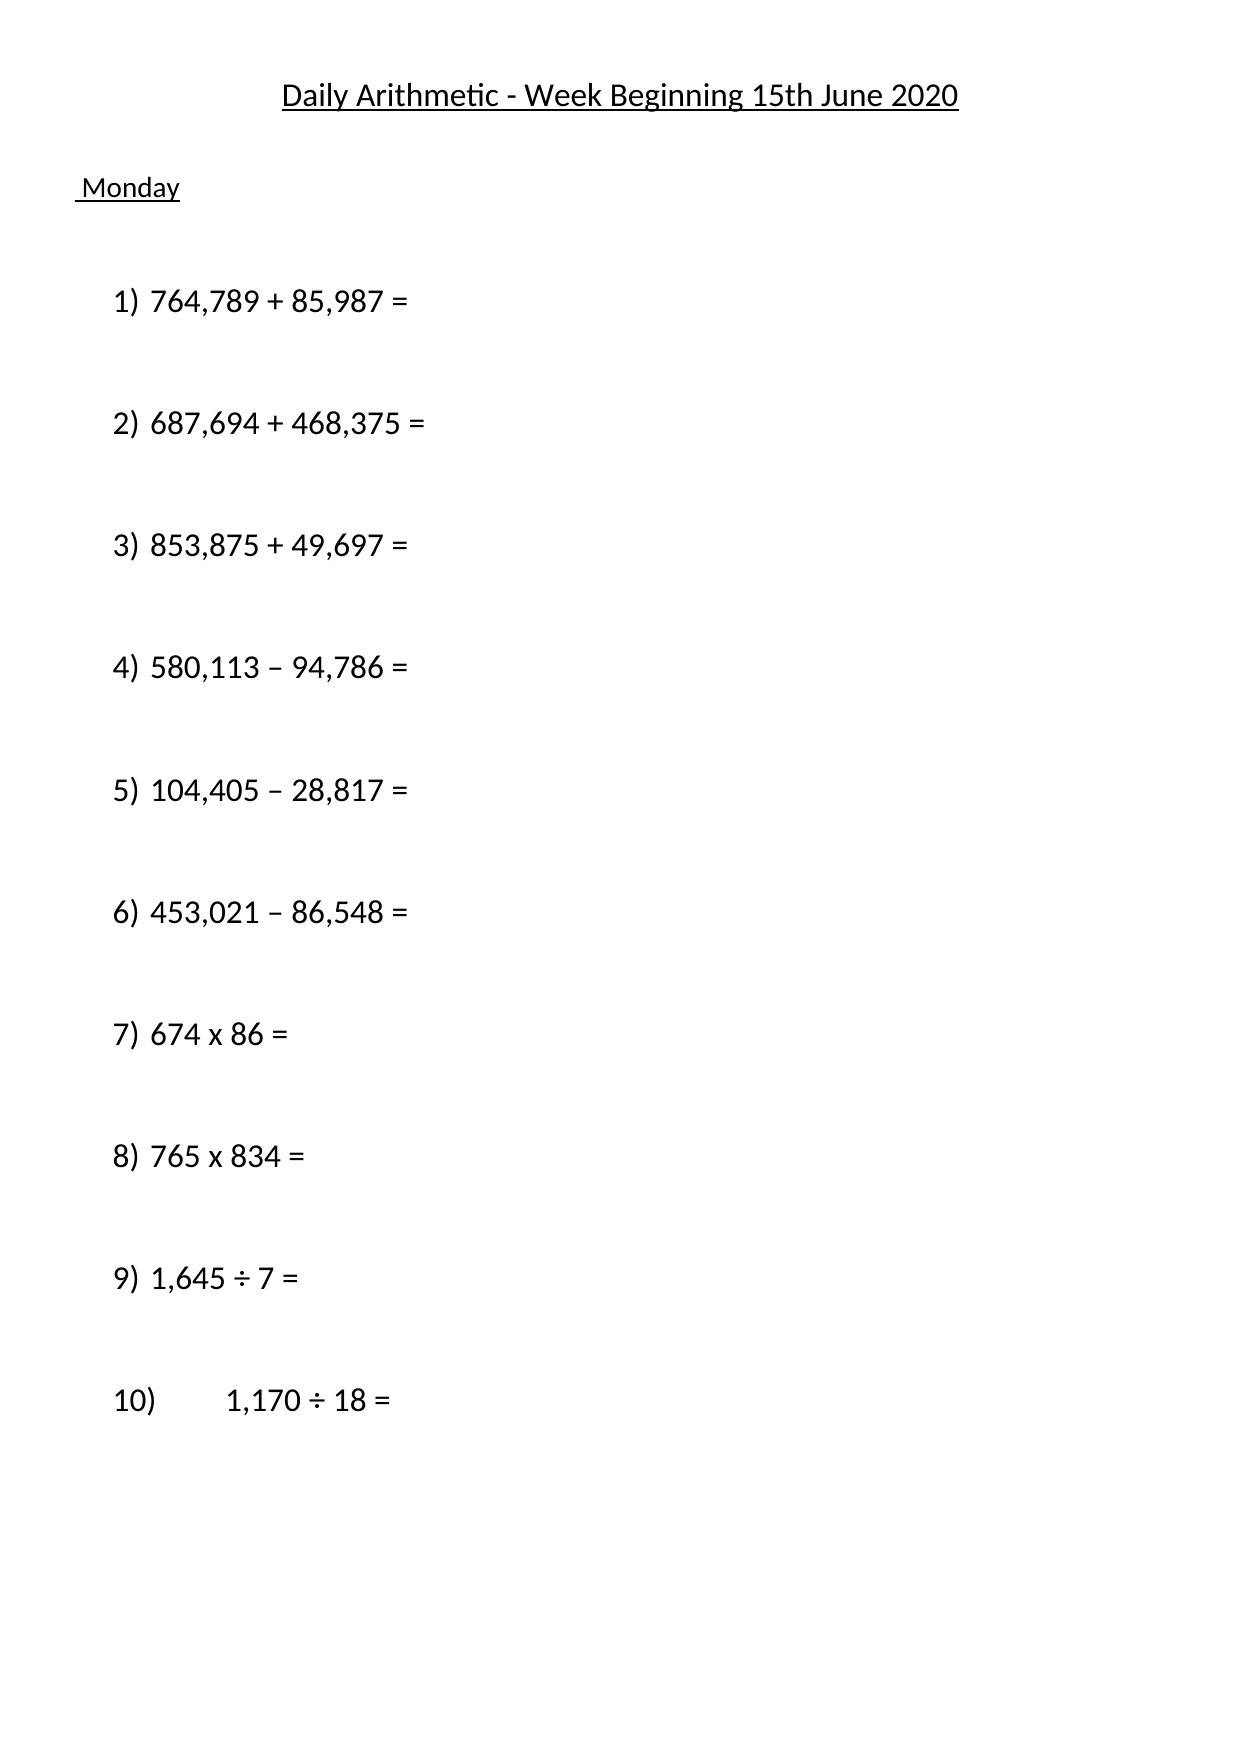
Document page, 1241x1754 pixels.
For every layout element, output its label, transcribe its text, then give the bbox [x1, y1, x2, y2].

list 764,789 + 85,987 = [112, 280, 1165, 321]
list 1,645 ÷ 7 = [112, 1257, 1165, 1298]
list 580,113 – 94,786 = [112, 646, 1165, 687]
list 104,405 – 28,817 = [112, 768, 1165, 809]
list 453,021 – 86,548 = [112, 891, 1165, 931]
list 1,170 ÷ 18 = [112, 1379, 1165, 1420]
list 853,875 + 49,697 = [112, 524, 1165, 565]
list 674 x 86 = [112, 1013, 1165, 1054]
list 687,694 + 468,375 = [112, 402, 1165, 443]
list 765 x 834 = [112, 1135, 1165, 1176]
text Monday [75, 169, 1165, 205]
